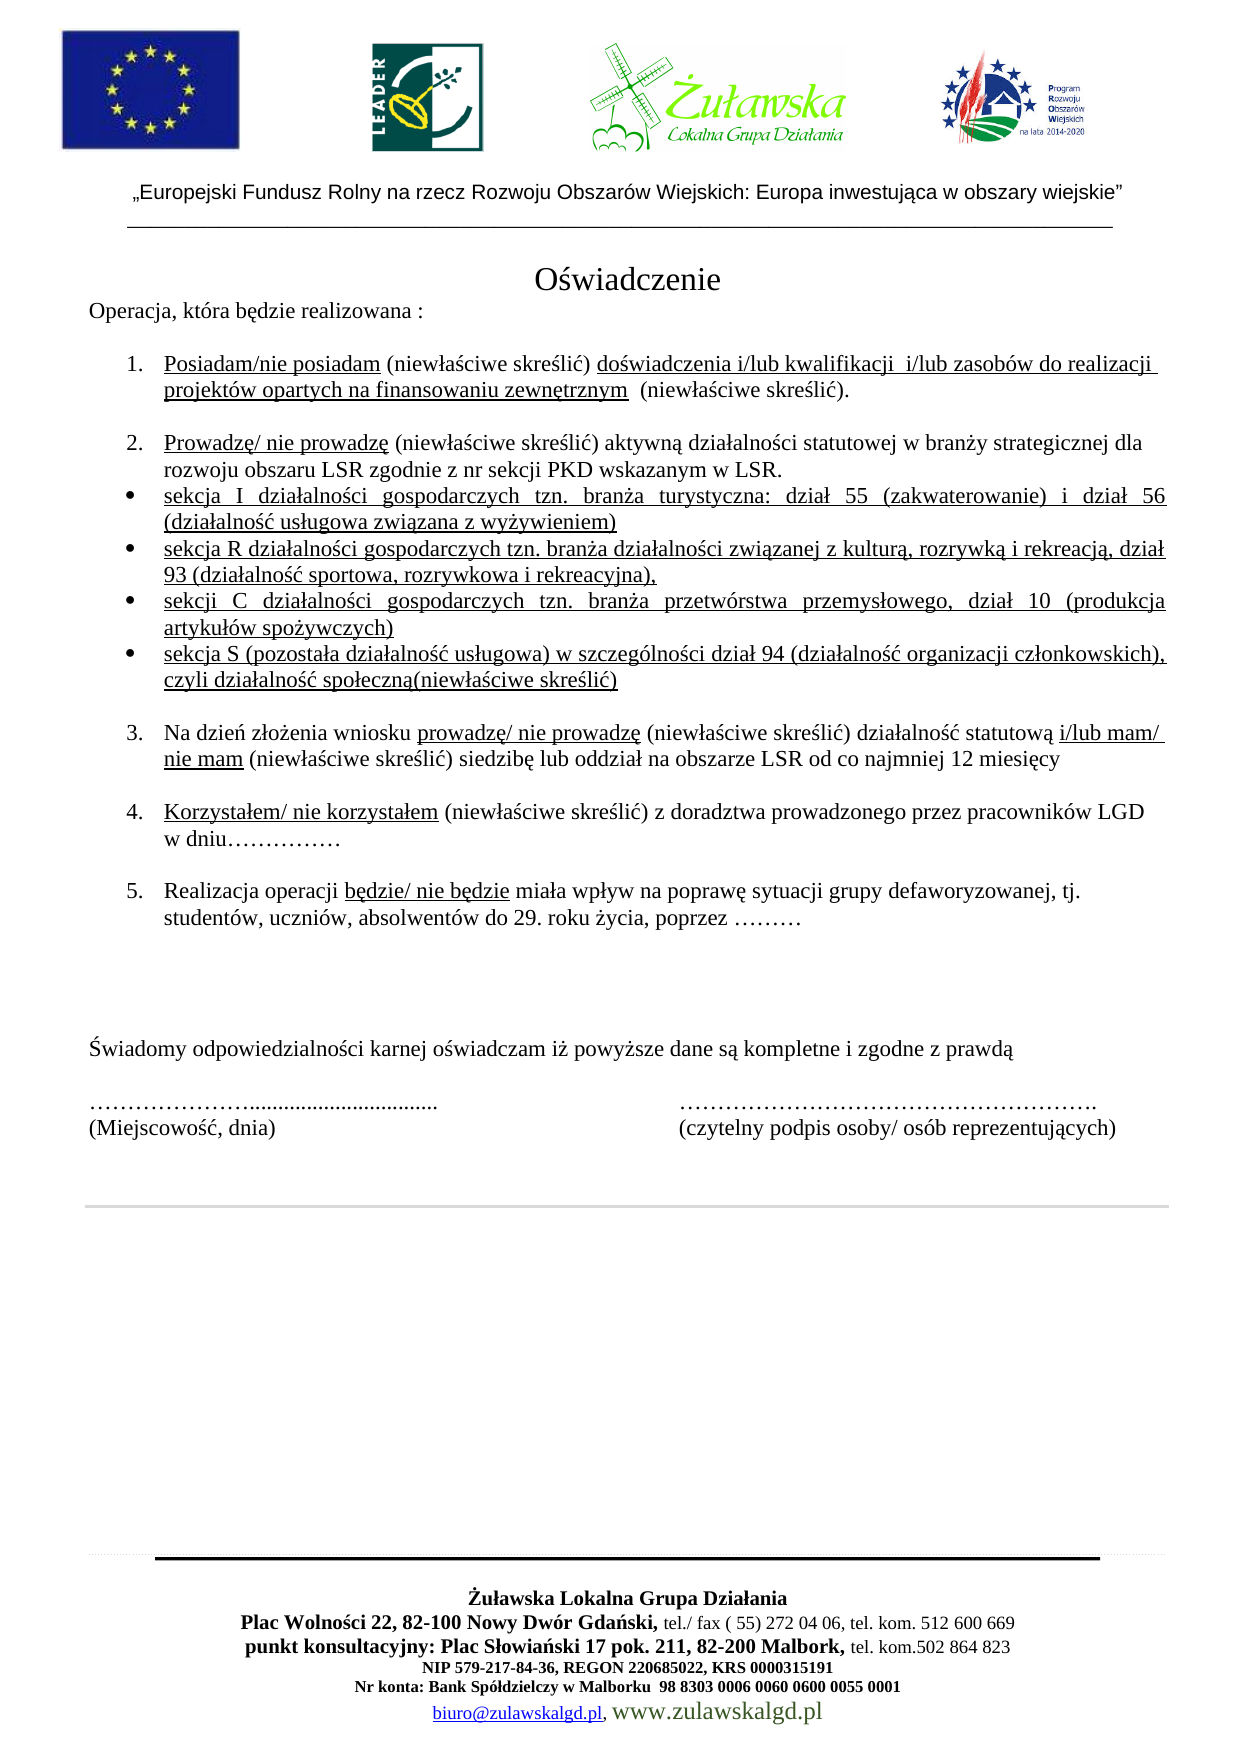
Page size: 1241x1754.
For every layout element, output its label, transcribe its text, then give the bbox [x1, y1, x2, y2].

text Świadomy odpowiedzialności karnej oświadczam iż powyższe dane są kompletne i zgodne z prawdą [89, 1035, 1167, 1062]
list sekcja I działalności gospodarczych tzn. branża turystyczna: dział 55 (zakwaterowanie) i dział 56 (działalność usługowa związana z wyżywieniem) [126, 482, 1167, 535]
list Posiadam/nie posiadam (niewłaściwe skreślić) doświadczenia i/lub kwalifikacji i/lub zasobów do realizacji projektów opartych na finansowaniu zewnętrznym (niewłaściwe skreślić). [126, 350, 1167, 403]
list sekcja S (pozostała działalność usługowa) w szczególności dział 94 (działalność organizacji członkowskich), czyli działalność społeczną(niewłaściwe skreślić) [126, 640, 1167, 693]
text Oświadczenie [89, 259, 1167, 297]
picture [590, 43, 846, 152]
list Realizacja operacji będzie/ nie będzie miała wpływ na poprawę sytuacji grupy defaworyzowanej, tj. studentów, uczniów, absolwentów do 29. roku życia, poprzez ……… [126, 877, 1167, 930]
list sekcji C działalności gospodarczych tzn. branża przetwórstwa przemysłowego, dział 10 (produkcja artykułów spożywczych) [126, 587, 1167, 640]
list Na dzień złożenia wniosku prowadzę/ nie prowadzę (niewłaściwe skreślić) działalność statutową i/lub mam/ nie mam (niewłaściwe skreślić) siedzibę lub oddział na obszarze LSR od co najmniej 12 miesięcy [126, 719, 1167, 772]
list Prowadzę/ nie prowadzę (niewłaściwe skreślić) aktywną działalności statutowej w branży strategicznej dla rozwoju obszaru LSR zgodnie z nr sekcji PKD wskazanym w LSR. [126, 429, 1167, 482]
picture [934, 44, 1096, 152]
list sekcja R działalności gospodarczych tzn. branża działalności związanej z kulturą, rozrywką i rekreacją, dział 93 (działalność sportowa, rozrywkowa i rekreacyjna), [126, 535, 1167, 587]
text (Miejscowość, dnia) (czytelny podpis osoby/ osób reprezentujących) [89, 1114, 1167, 1141]
list Korzystałem/ nie korzystałem (niewłaściwe skreślić) z doradztwa prowadzonego przez pracowników LGD w dniu…………… [126, 798, 1167, 851]
picture [371, 43, 484, 152]
picture [59, 28, 241, 152]
text …………………................................. ………………………………………………. [89, 1088, 1167, 1114]
text Operacja, która będzie realizowana : [89, 297, 1167, 324]
